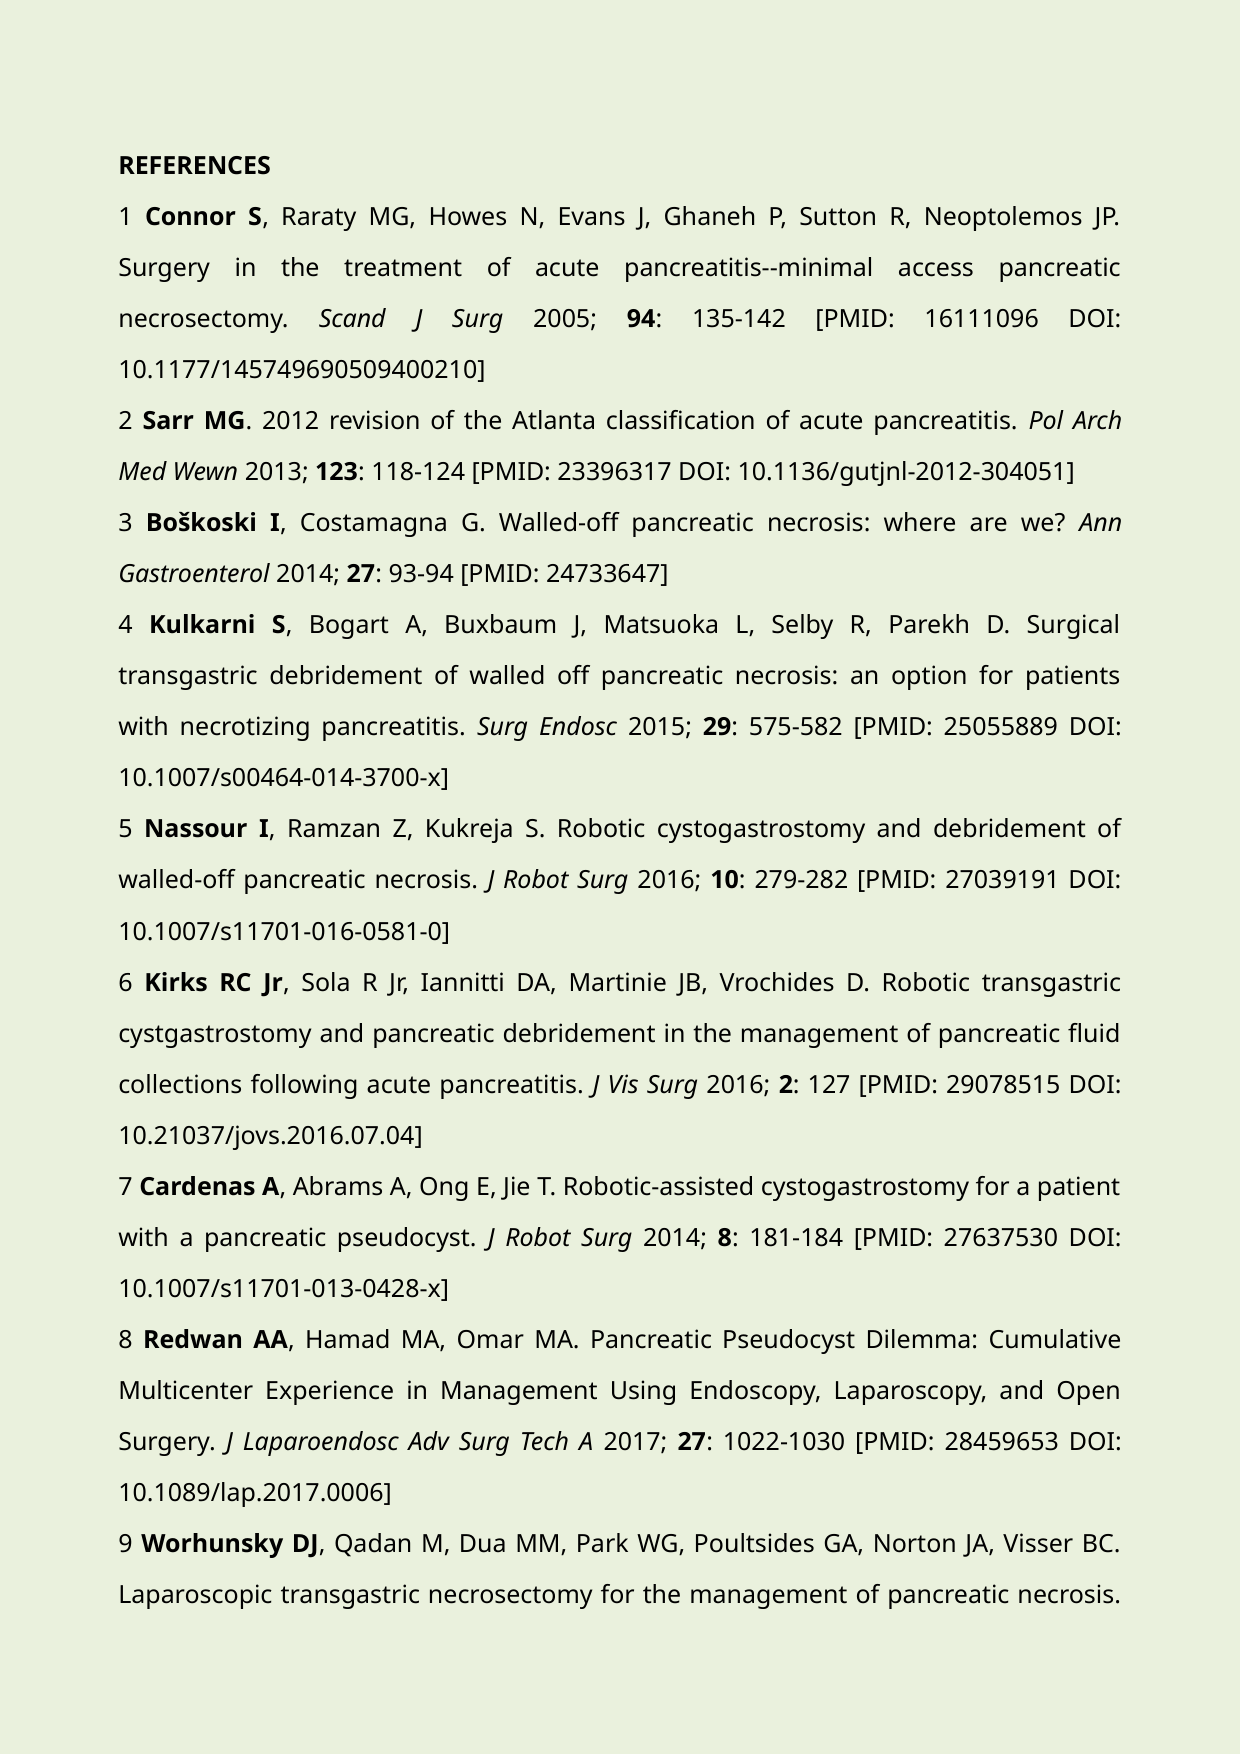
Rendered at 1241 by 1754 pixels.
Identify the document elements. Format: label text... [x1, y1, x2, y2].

text 8 Redwan AA, Hamad MA, Omar MA. Pancreatic Pseudocyst Dilemma: Cumulative Multicenter Experience in Management Using Endoscopy, Laparoscopy, and Open Surgery. J Laparoendosc Adv Surg Tech A 2017; 27: 1022-1030 [PMID: 28459653 DOI: 10.1089/lap.2017.0006] [118, 1322, 1122, 1509]
text 5 Nassour I, Ramzan Z, Kukreja S. Robotic cystogastrostomy and debridement of walled-off pancreatic necrosis. J Robot Surg 2016; 10: 279-282 [PMID: 27039191 DOI: 10.1007/s11701-016-0581-0] [118, 811, 1122, 947]
text 1 Connor S, Raraty MG, Howes N, Evans J, Ghaneh P, Sutton R, Neoptolemos JP. Surgery in the treatment of acute pancreatitis--minimal access pancreatic necrosectomy. Scand J Surg 2005; 94: 135-142 [PMID: 16111096 DOI: 10.1177/145749690509400210] [118, 199, 1122, 386]
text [118, 1526, 1122, 1611]
text 2 Sarr MG. 2012 revision of the Atlanta classification of acute pancreatitis. Pol Arch Med Wewn 2013; 123: 118-124 [PMID: 23396317 DOI: 10.1136/gutjnl-2012-304051] [118, 403, 1122, 488]
text 6 Kirks RC Jr, Sola R Jr, Iannitti DA, Martinie JB, Vrochides D. Robotic transgastric cystgastrostomy and pancreatic debridement in the management of pancreatic fluid collections following acute pancreatitis. J Vis Surg 2016; 2: 127 [PMID: 29078515 DOI: 10.21037/jovs.2016.07.04] [118, 964, 1122, 1151]
text 4 Kulkarni S, Bogart A, Buxbaum J, Matsuoka L, Selby R, Parekh D. Surgical transgastric debridement of walled off pancreatic necrosis: an option for patients with necrotizing pancreatitis. Surg Endosc 2015; 29: 575-582 [PMID: 25055889 DOI: 10.1007/s00464-014-3700-x] [118, 607, 1122, 794]
text REFERENCES [118, 148, 1122, 182]
text 3 Boškoski I, Costamagna G. Walled-off pancreatic necrosis: where are we? Ann Gastroenterol 2014; 27: 93-94 [PMID: 24733647] [118, 505, 1122, 590]
text 7 Cardenas A, Abrams A, Ong E, Jie T. Robotic-assisted cystogastrostomy for a patient with a pancreatic pseudocyst. J Robot Surg 2014; 8: 181-184 [PMID: 27637530 DOI: 10.1007/s11701-013-0428-x] [118, 1168, 1122, 1304]
